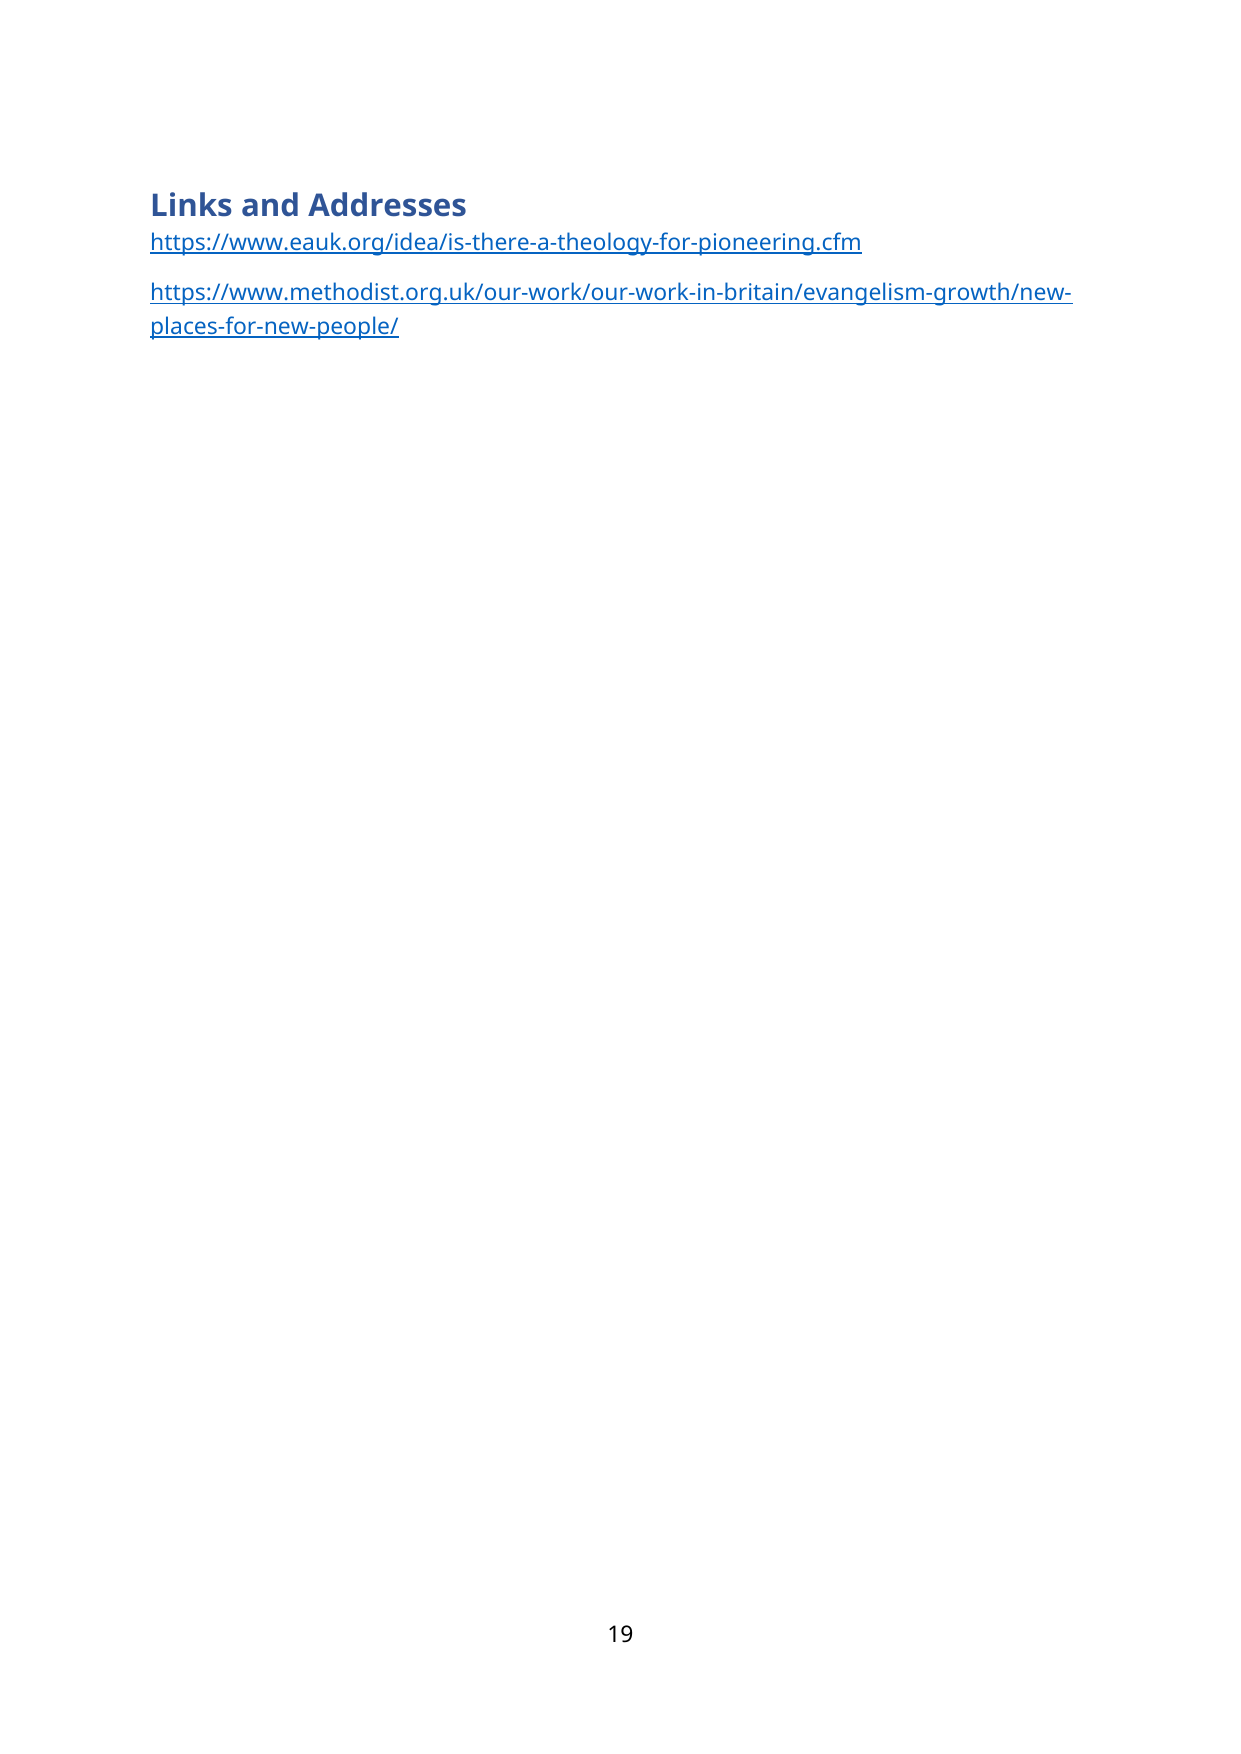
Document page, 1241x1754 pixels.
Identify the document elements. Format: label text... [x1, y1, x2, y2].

text https://www.eauk.org/idea/is-there-a-theology-for-pioneering.cfm [150, 226, 1090, 257]
text https://www.methodist.org.uk/our-work/our-work-in-britain/evangelism-growth/new-places-for-new-people/ [150, 276, 1090, 341]
subtitle Links and Addresses [150, 183, 1090, 226]
